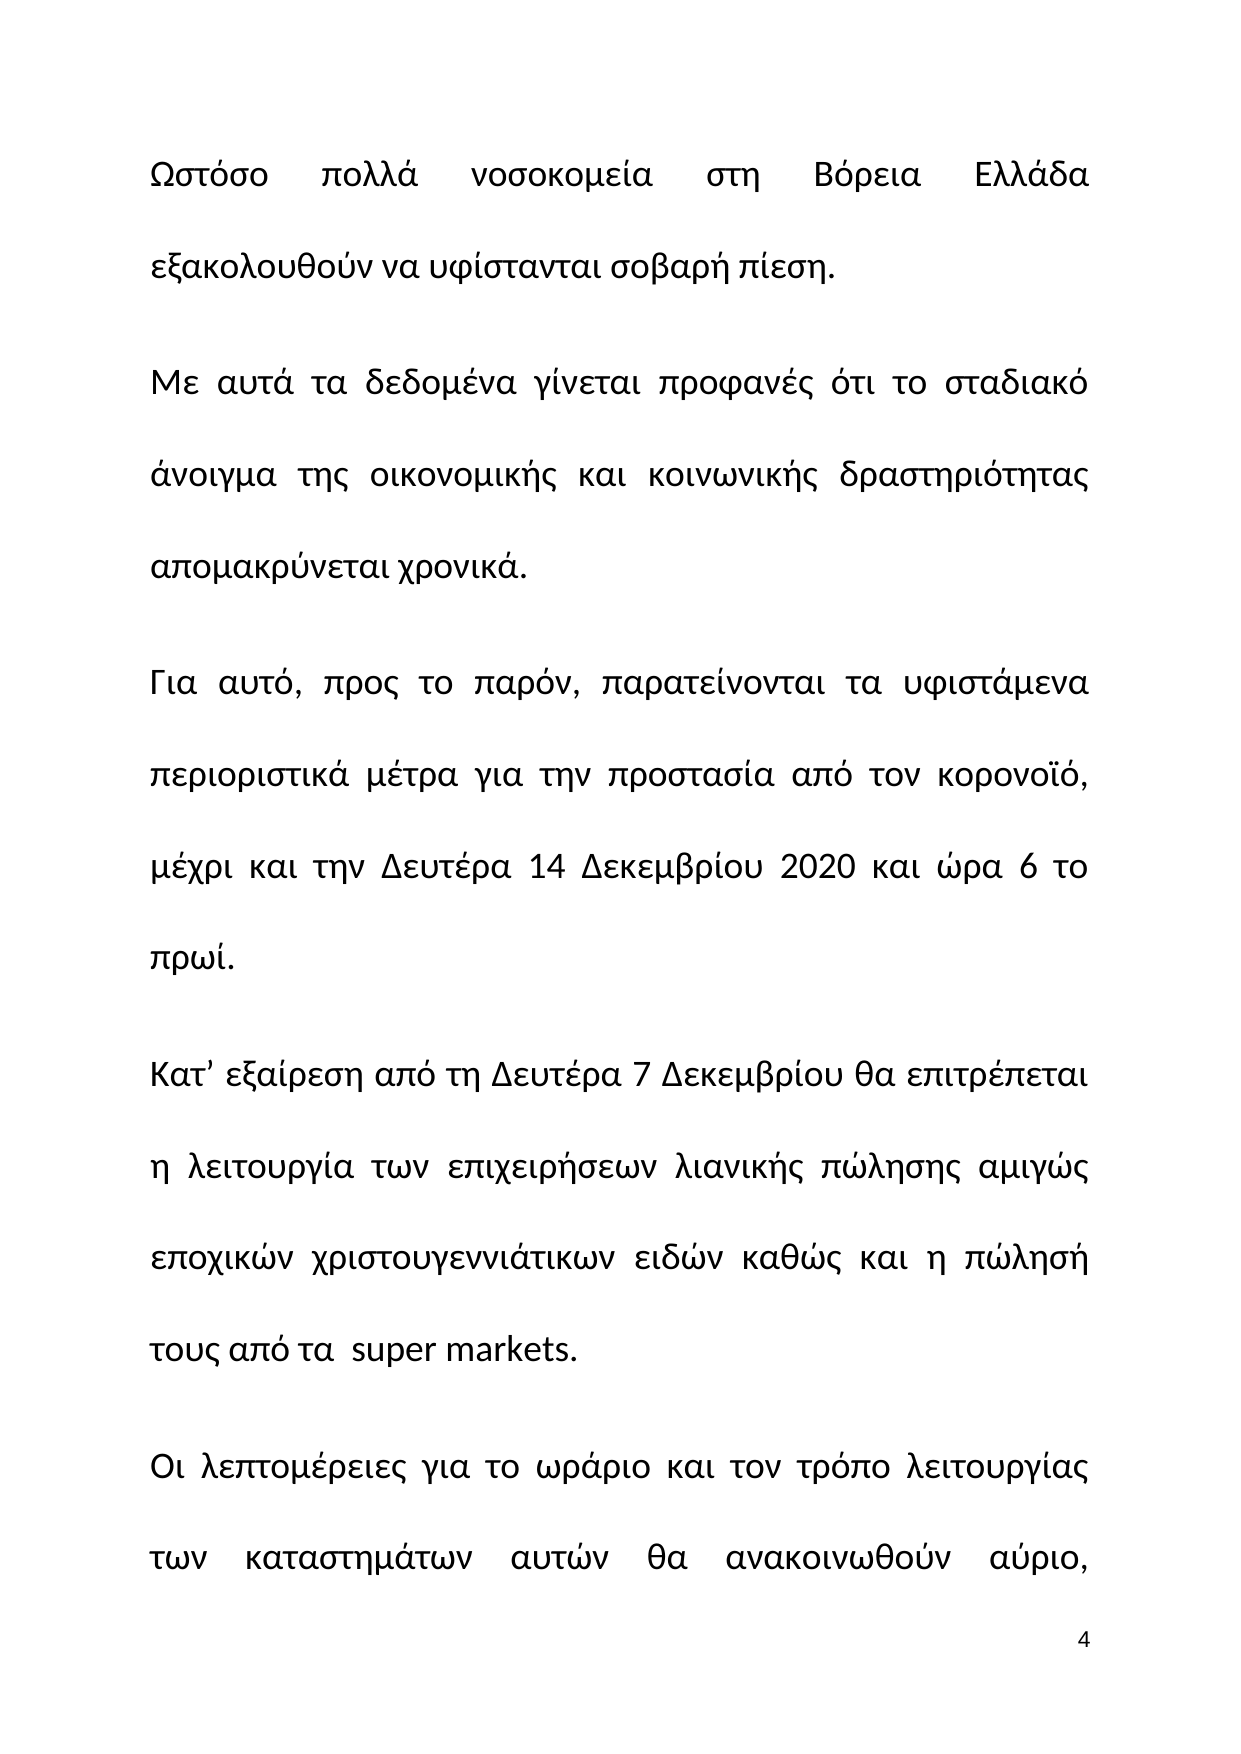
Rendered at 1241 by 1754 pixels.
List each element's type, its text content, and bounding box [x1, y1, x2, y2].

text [150, 1442, 1090, 1579]
text Με αυτά τα δεδομένα γίνεται προφανές ότι το σταδιακό άνοιγμα της οικονομικής και κοινωνικής δραστηριότητας απομακρύνεται χρονικά. [150, 358, 1090, 587]
text Ωστόσο πολλά νοσοκομεία στη Βόρεια Ελλάδα εξακολουθούν να υφίστανται σοβαρή πίεση. [150, 196, 1090, 287]
text Για αυτό, προς το παρόν, παρατείνονται τα υφιστάμενα περιοριστικά μέτρα για την προστασία από τον κορονοϊό, μέχρι και την Δευτέρα 14 Δεκεμβρίου 2020 και ώρα 6 το πρωί. [150, 658, 1090, 979]
text Κατ’ εξαίρεση από τη Δευτέρα 7 Δεκεμβρίου θα επιτρέπεται η λειτουργία των επιχειρήσεων λιανικής πώλησης αμιγώς εποχικών χριστουγεννιάτικων ειδών καθώς και η πώλησή τους από τα super markets. [150, 1050, 1090, 1371]
